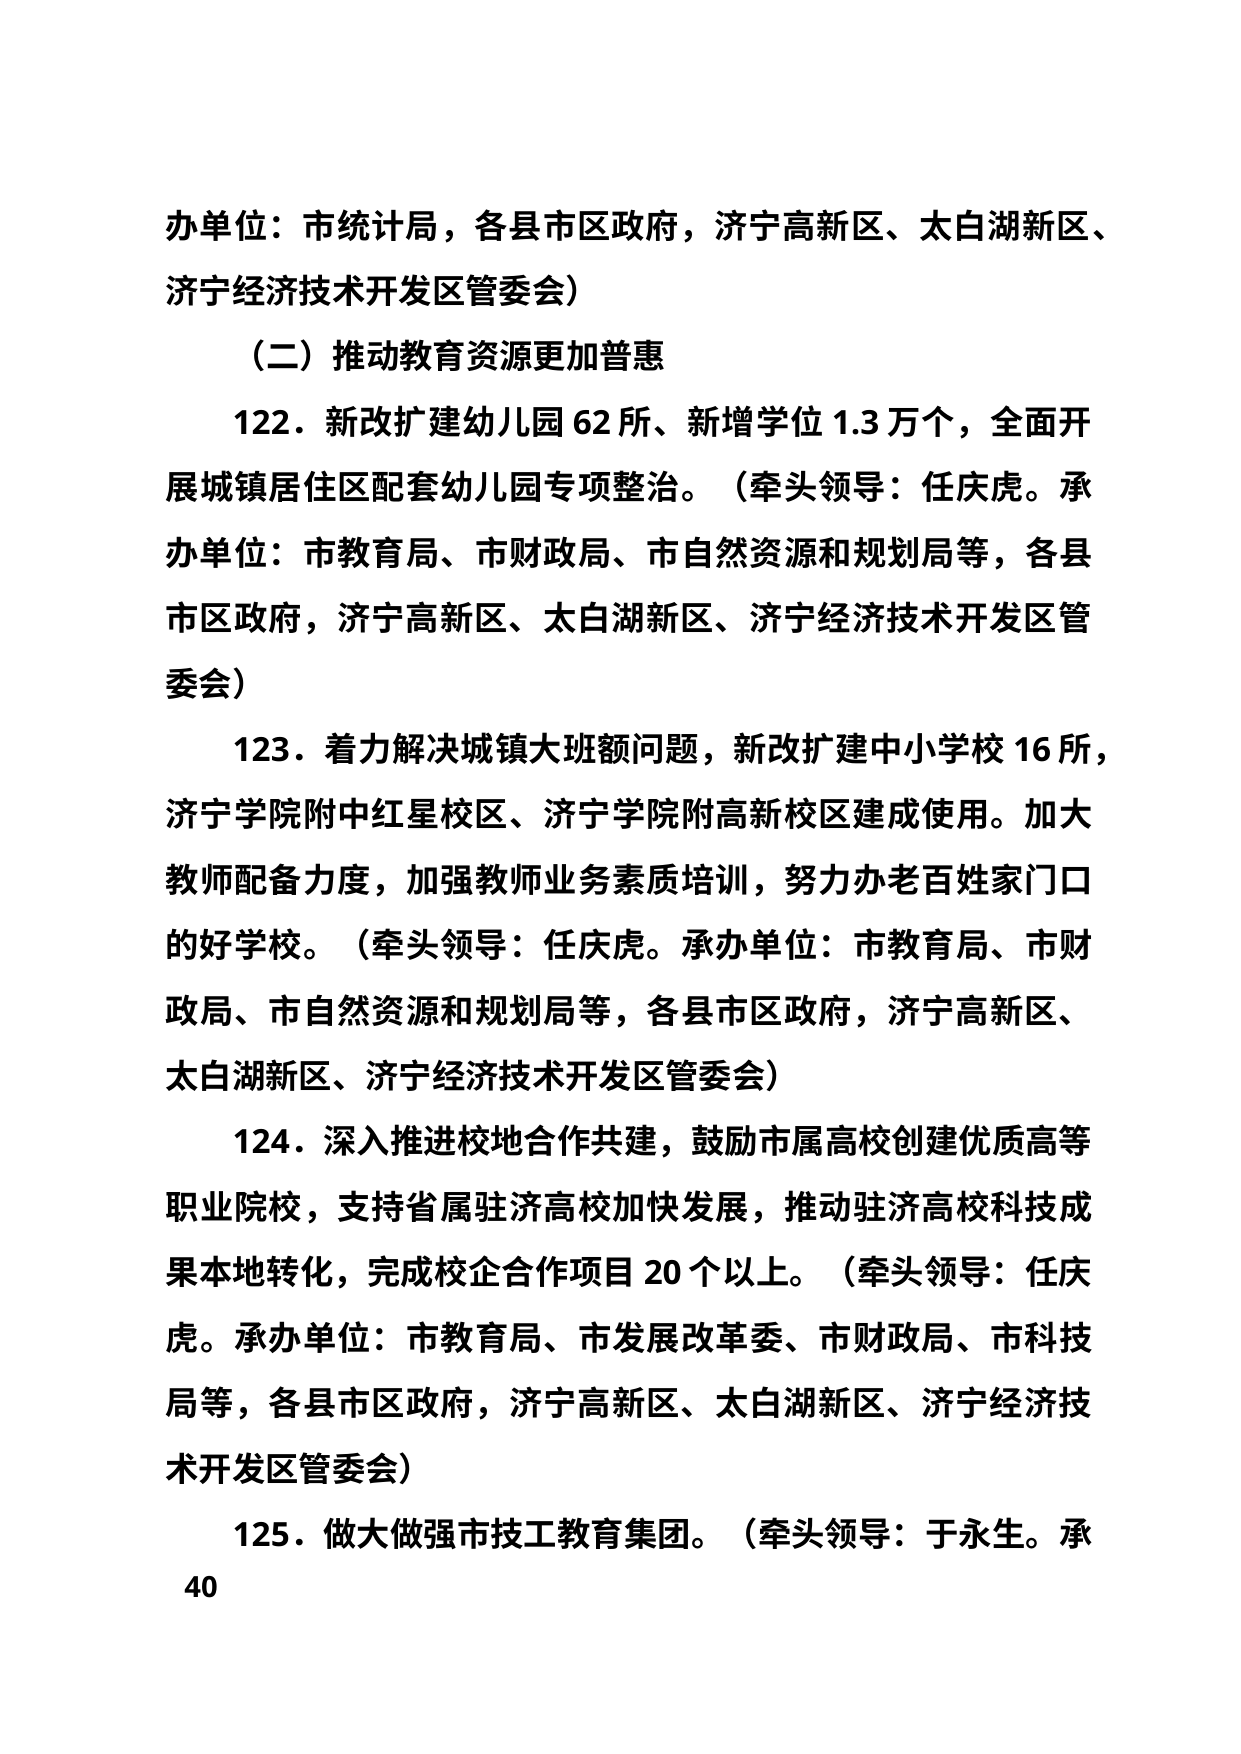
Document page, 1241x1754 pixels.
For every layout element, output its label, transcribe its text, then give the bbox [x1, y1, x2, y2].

text （二）推动教育资源更加普惠 [165, 322, 1092, 387]
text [165, 191, 1092, 322]
text 122．新改扩建幼儿园62所、新增学位1.3万个，全面开展城镇居住区配套幼儿园专项整治。（牵头领导：任庆虎。承办单位：市教育局、市财政局、市自然资源和规划局等，各县市区政府，济宁高新区、太白湖新区、济宁经济技术开发区管委会） [165, 387, 1092, 714]
text 123．着力解决城镇大班额问题，新改扩建中小学校16所，济宁学院附中红星校区、济宁学院附高新校区建成使用。加大教师配备力度，加强教师业务素质培训，努力办老百姓家门口的好学校。（牵头领导：任庆虎。承办单位：市教育局、市财政局、市自然资源和规划局等，各县市区政府，济宁高新区、太白湖新区、济宁经济技术开发区管委会） [165, 714, 1092, 1107]
text 124．深入推进校地合作共建，鼓励市属高校创建优质高等职业院校，支持省属驻济高校加快发展，推动驻济高校科技成果本地转化，完成校企合作项目20个以上。（牵头领导：任庆虎。承办单位：市教育局、市发展改革委、市财政局、市科技局等，各县市区政府，济宁高新区、太白湖新区、济宁经济技术开发区管委会） [165, 1107, 1092, 1499]
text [165, 1499, 1092, 1564]
